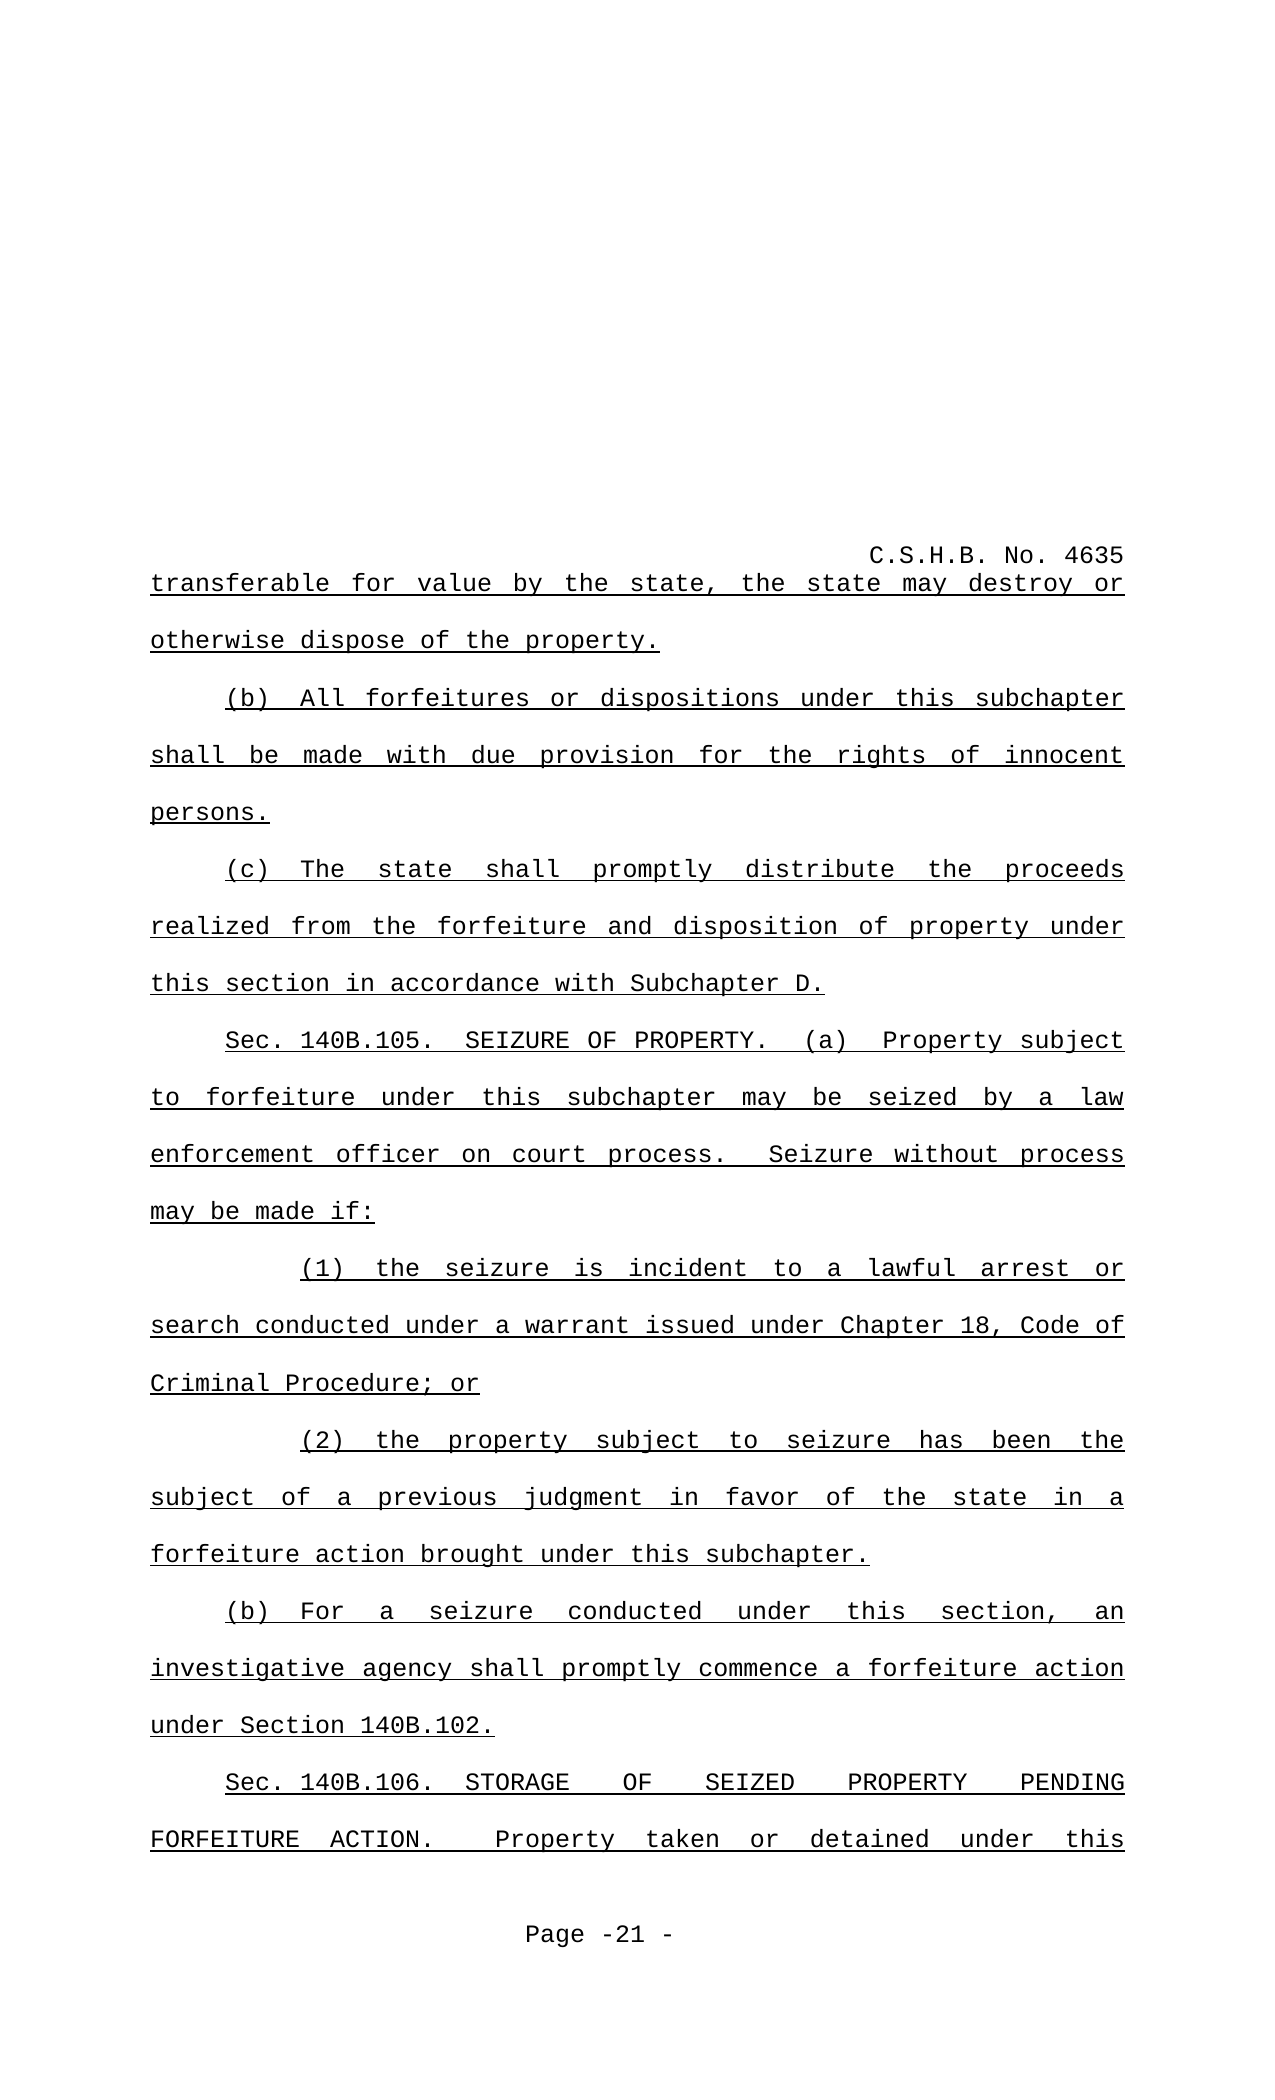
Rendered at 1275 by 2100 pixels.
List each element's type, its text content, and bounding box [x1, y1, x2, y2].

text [150, 1769, 1125, 1850]
text (1) the seizure is incident to a lawful arrest or search conducted under a warrant issued under Chapter 18, Code of Criminal Procedure; or [150, 1338, 1125, 1398]
text (b) All forfeitures or dispositions under this subchapter shall be made with due provision for the rights of innocent persons. [150, 685, 1125, 765]
text (2) the property subject to seizure has been the subject of a previous judgment in favor of the state in a forfeiture action brought under this subchapter. [150, 1427, 1125, 1570]
text (c) The state shall promptly distribute the proceeds realized from the forfeiture and disposition of property under this section in accordance with Subchapter D. [150, 856, 1125, 937]
text Sec. 140B.105. SEIZURE OF PROPERTY. (a) Property subject to forfeiture under this subchapter may be seized by a law enforcement officer on court process. Seizure without process may be made if: [150, 1167, 1125, 1227]
text Sec. 140B.105. SEIZURE OF PROPERTY. (a) Property subject to forfeiture under this subchapter may be seized by a law enforcement officer on court process. Seizure without process may be made if: [150, 1027, 1125, 1165]
text (b) For a seizure conducted under this section, an investigative agency shall promptly commence a forfeiture action under Section 140B.102. [150, 1680, 1125, 1741]
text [150, 571, 1125, 594]
text (b) All forfeitures or dispositions under this subchapter shall be made with due provision for the rights of innocent persons. [150, 767, 1125, 828]
text (c) The state shall promptly distribute the proceeds realized from the forfeiture and disposition of property under this section in accordance with Subchapter D. [150, 938, 1125, 999]
text (b) For a seizure conducted under this section, an investigative agency shall promptly commence a forfeiture action under Section 140B.102. [150, 1598, 1125, 1679]
text (1) the seizure is incident to a lawful arrest or search conducted under a warrant issued under Chapter 18, Code of Criminal Procedure; or [150, 1256, 1125, 1336]
